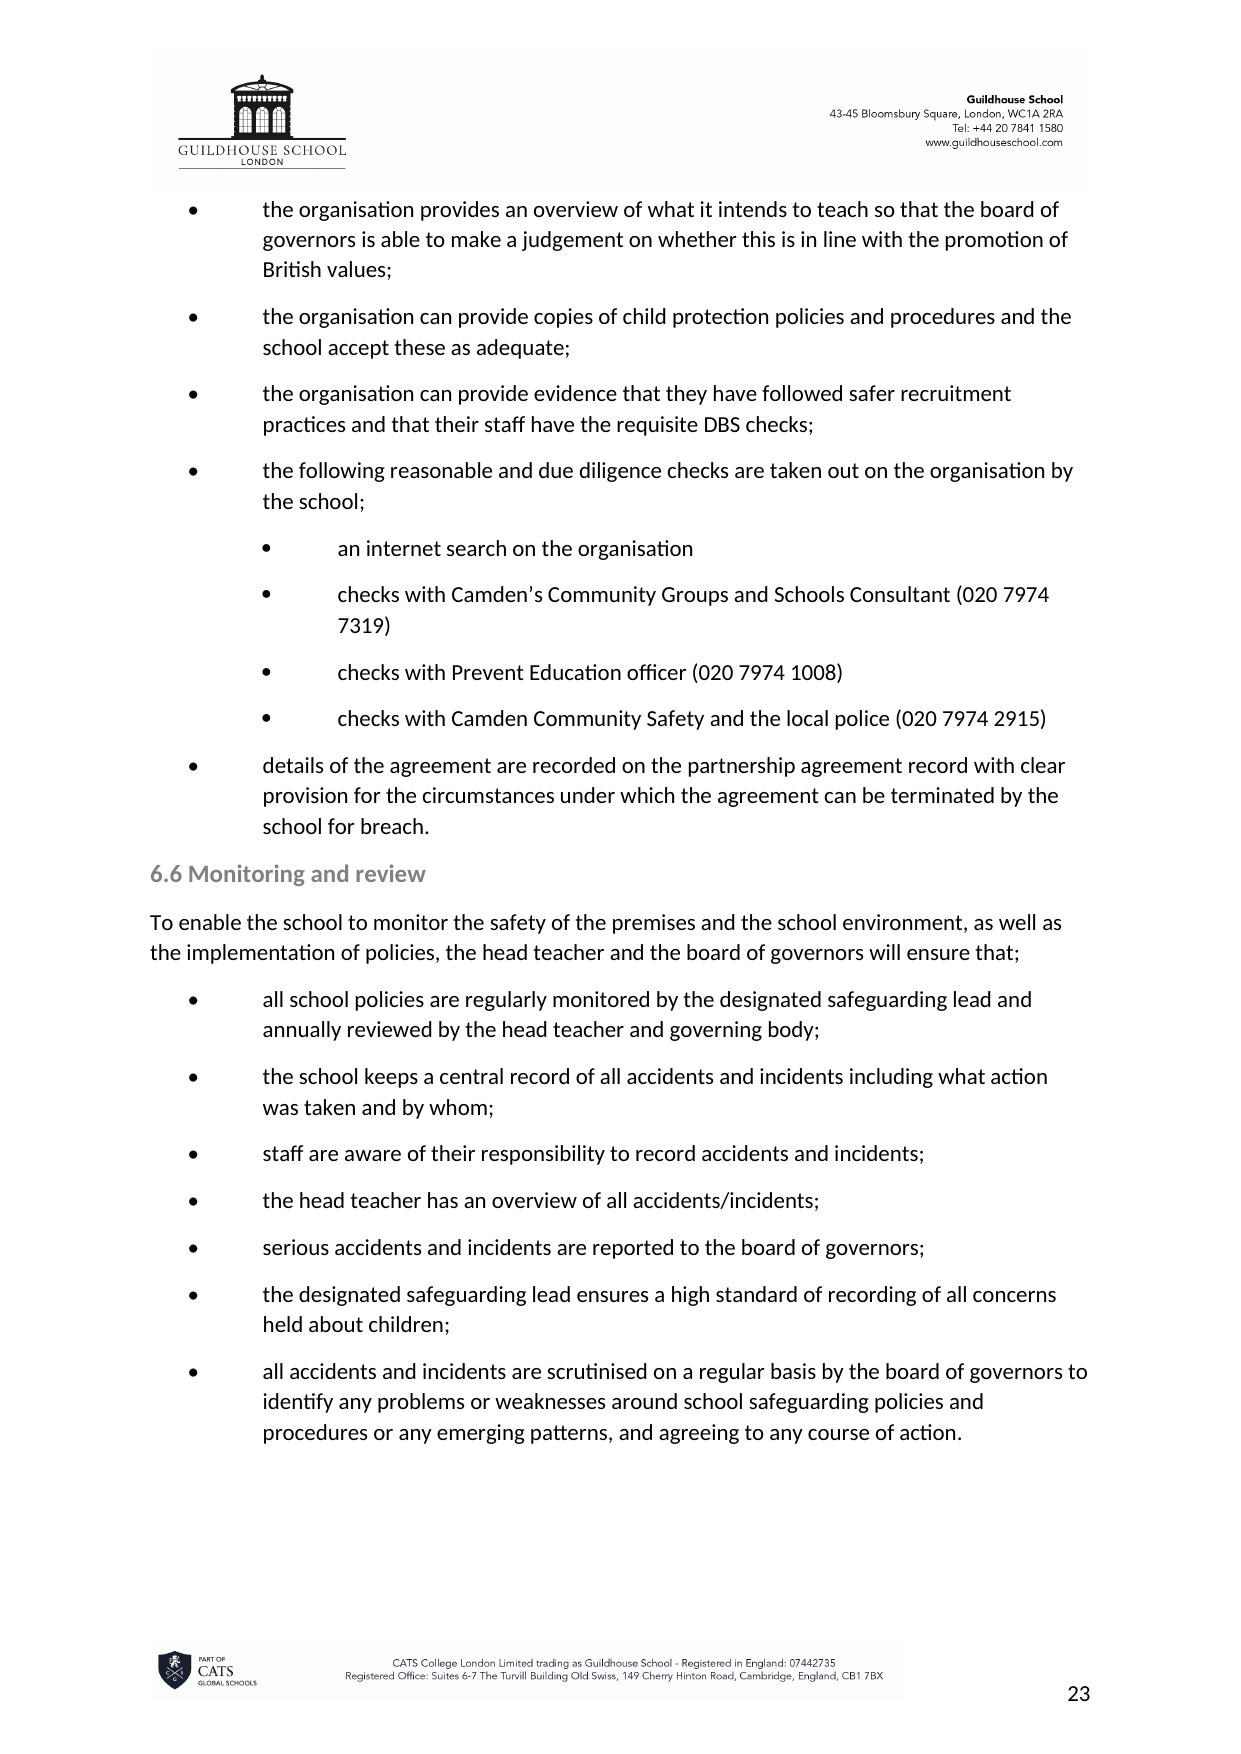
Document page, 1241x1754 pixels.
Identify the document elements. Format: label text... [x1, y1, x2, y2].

list the organisation can provide copies of child protection policies and procedures and the school accept these as adequate; [187, 302, 1090, 361]
list all accidents and incidents are scrutinised on a regular basis by the board of governors to identify any problems or weaknesses around school safeguarding policies and procedures or any emerging patterns, and agreeing to any course of action. [187, 1357, 1090, 1446]
list details of the agreement are recorded on the partnership agreement record with clear provision for the circumstances under which the agreement can be terminated by the school for breach. [187, 751, 1090, 840]
list staff are aware of their responsibility to record accidents and incidents; [187, 1139, 1090, 1167]
list serious accidents and incidents are reported to the board of governors; [187, 1233, 1090, 1261]
list the designated safeguarding lead ensures a high standard of recording of all concerns held about children; [187, 1280, 1090, 1338]
list checks with Prevent Education officer (020 7974 1008) [262, 658, 1090, 686]
subtitle 6.6 Monitoring and review [150, 859, 1090, 889]
list checks with Camden Community Safety and the local police (020 7974 2915) [262, 704, 1090, 732]
list the organisation provides an overview of what it intends to teach so that the board of governors is able to make a judgement on whether this is in line with the promotion of British values; [187, 196, 1090, 283]
list the school keeps a central record of all accidents and incidents including what action was taken and by whom; [187, 1062, 1090, 1121]
picture [150, 1639, 909, 1701]
text To enable the school to monitor the safety of the premises and the school environment, as well as the implementation of policies, the head teacher and the board of governors will ensure that; [150, 908, 1090, 966]
list checks with Camden’s Community Groups and Schools Consultant (020 7974 7319) [262, 581, 1090, 639]
list all school policies are regularly monitored by the designated safeguarding lead and annually reviewed by the head teacher and governing body; [187, 985, 1090, 1043]
picture [150, 47, 1091, 196]
list the head teacher has an overview of all accidents/incidents; [187, 1186, 1090, 1214]
list an internet search on the organisation [262, 534, 1090, 562]
list the following reasonable and due diligence checks are taken out on the organisation by the school; [187, 457, 1090, 515]
list the organisation can provide evidence that they have followed safer recruitment practices and that their staff have the requisite DBS checks; [187, 379, 1090, 438]
